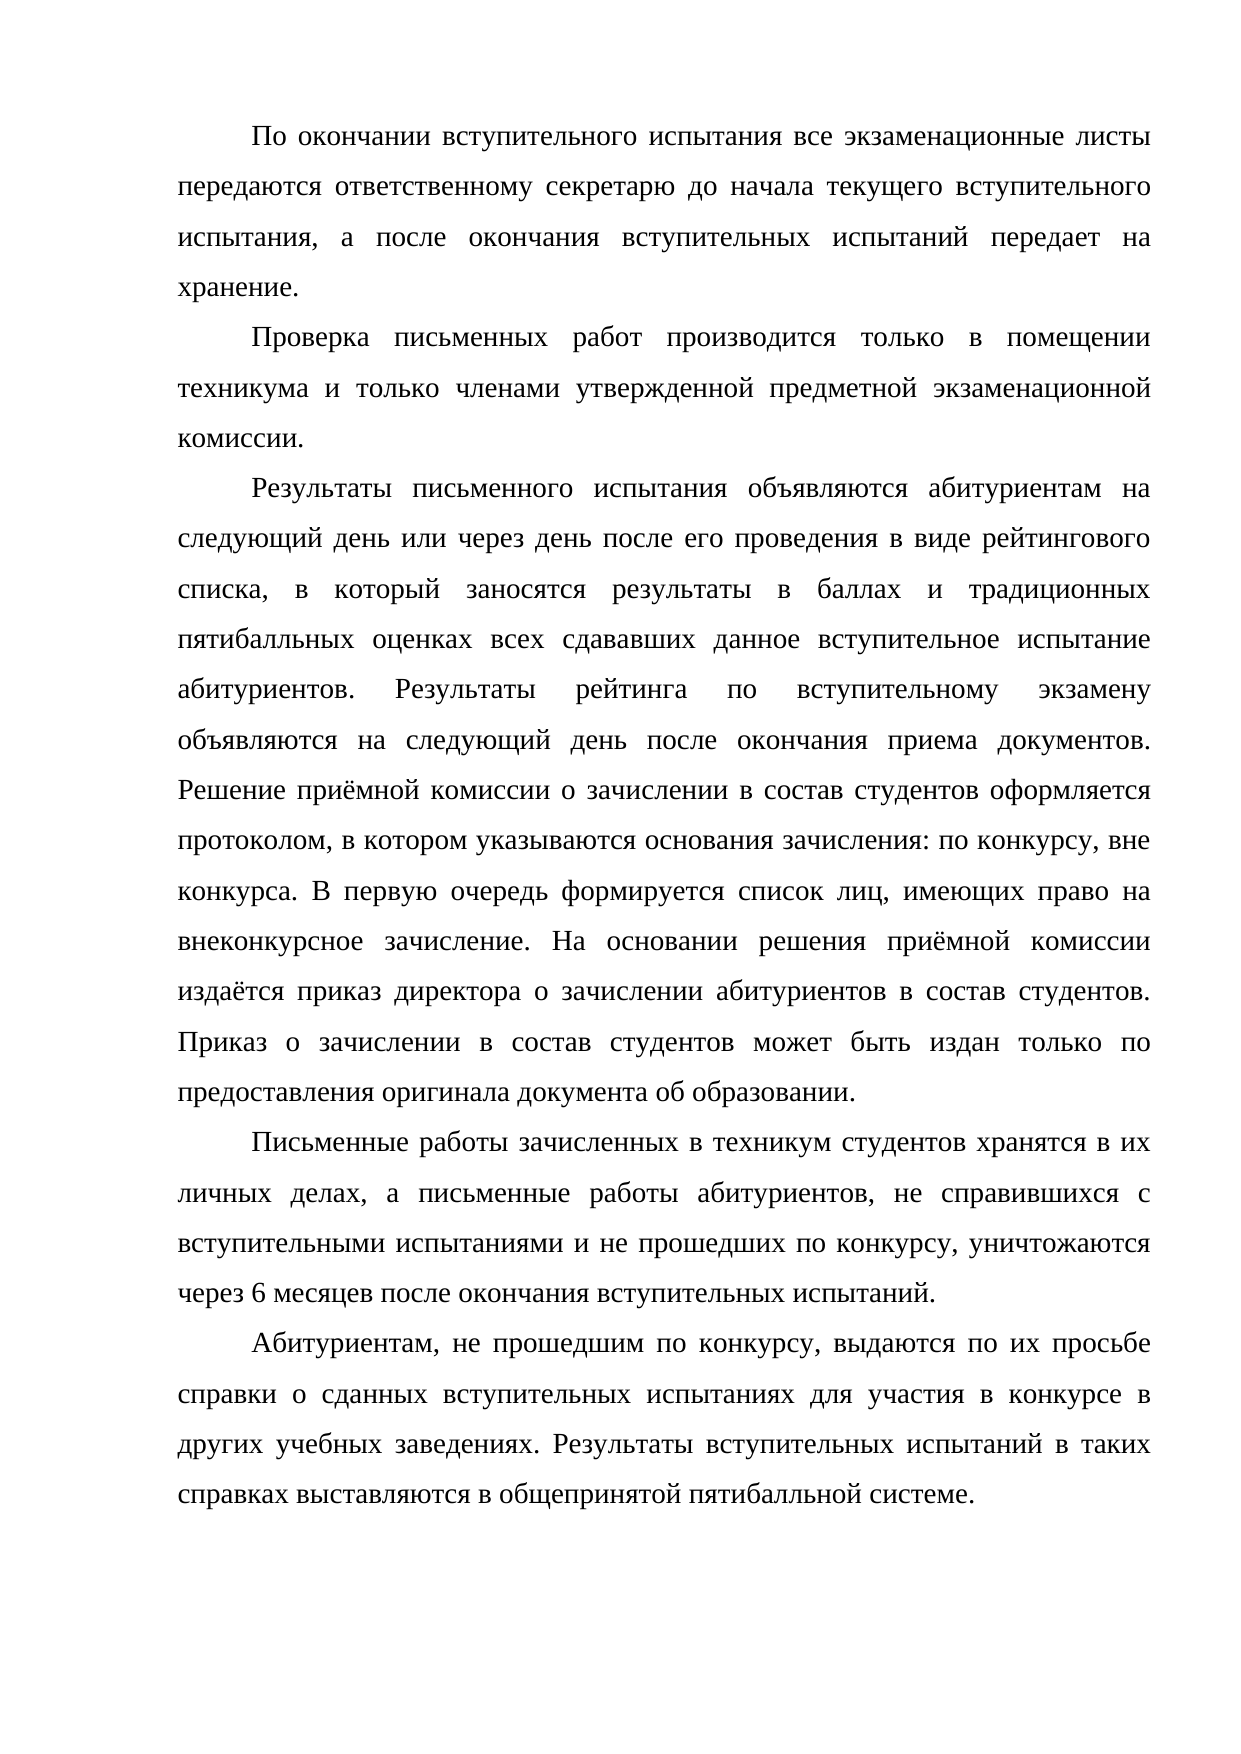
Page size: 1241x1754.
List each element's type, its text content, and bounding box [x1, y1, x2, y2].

text Письменные работы зачисленных в техникум студентов хранятся в их личных делах, а письменные работы абитуриентов, не справившихся с вступительными испытаниями и не прошедших по конкурсу, уничтожаются через 6 месяцев после окончания вступительных испытаний. [177, 1124, 1152, 1309]
text Результаты письменного испытания объявляются абитуриентам на следующий день или через день после его проведения в виде рейтингового списка, в который заносятся результаты в баллах и традиционных пятибалльных оценках всех сдававших данное вступительное испытание абитуриентов. Результаты рейтинга по вступительному экзамену объявляются на следующий день после окончания приема документов. Решение приёмной комиссии о зачислении в состав студентов оформляется протоколом, в котором указываются основания зачисления: по конкурсу, вне конкурса. В первую очередь формируется список лиц, имеющих право на внеконкурсное зачисление. На основании решения приёмной комиссии издаётся приказ директора о зачислении абитуриентов в состав студентов. Приказ о зачислении в состав студентов может быть издан только по предоставления оригинала документа об образовании. [177, 470, 1152, 1108]
text По окончании вступительного испытания все экзаменационные листы передаются ответственному секретарю до начала текущего вступительного испытания, а после окончания вступительных испытаний передает на хранение. [177, 118, 1152, 303]
text Абитуриентам, не прошедшим по конкурсу, выдаются по их просьбе справки о сданных вступительных испытаниях для участия в конкурсе в других учебных заведениях. Результаты вступительных испытаний в таких справках выставляются в общепринятой пятибалльной системе. [177, 1326, 1152, 1510]
text Проверка письменных работ производится только в помещении техникума и только членами утвержденной предметной экзаменационной комиссии. [177, 319, 1152, 453]
